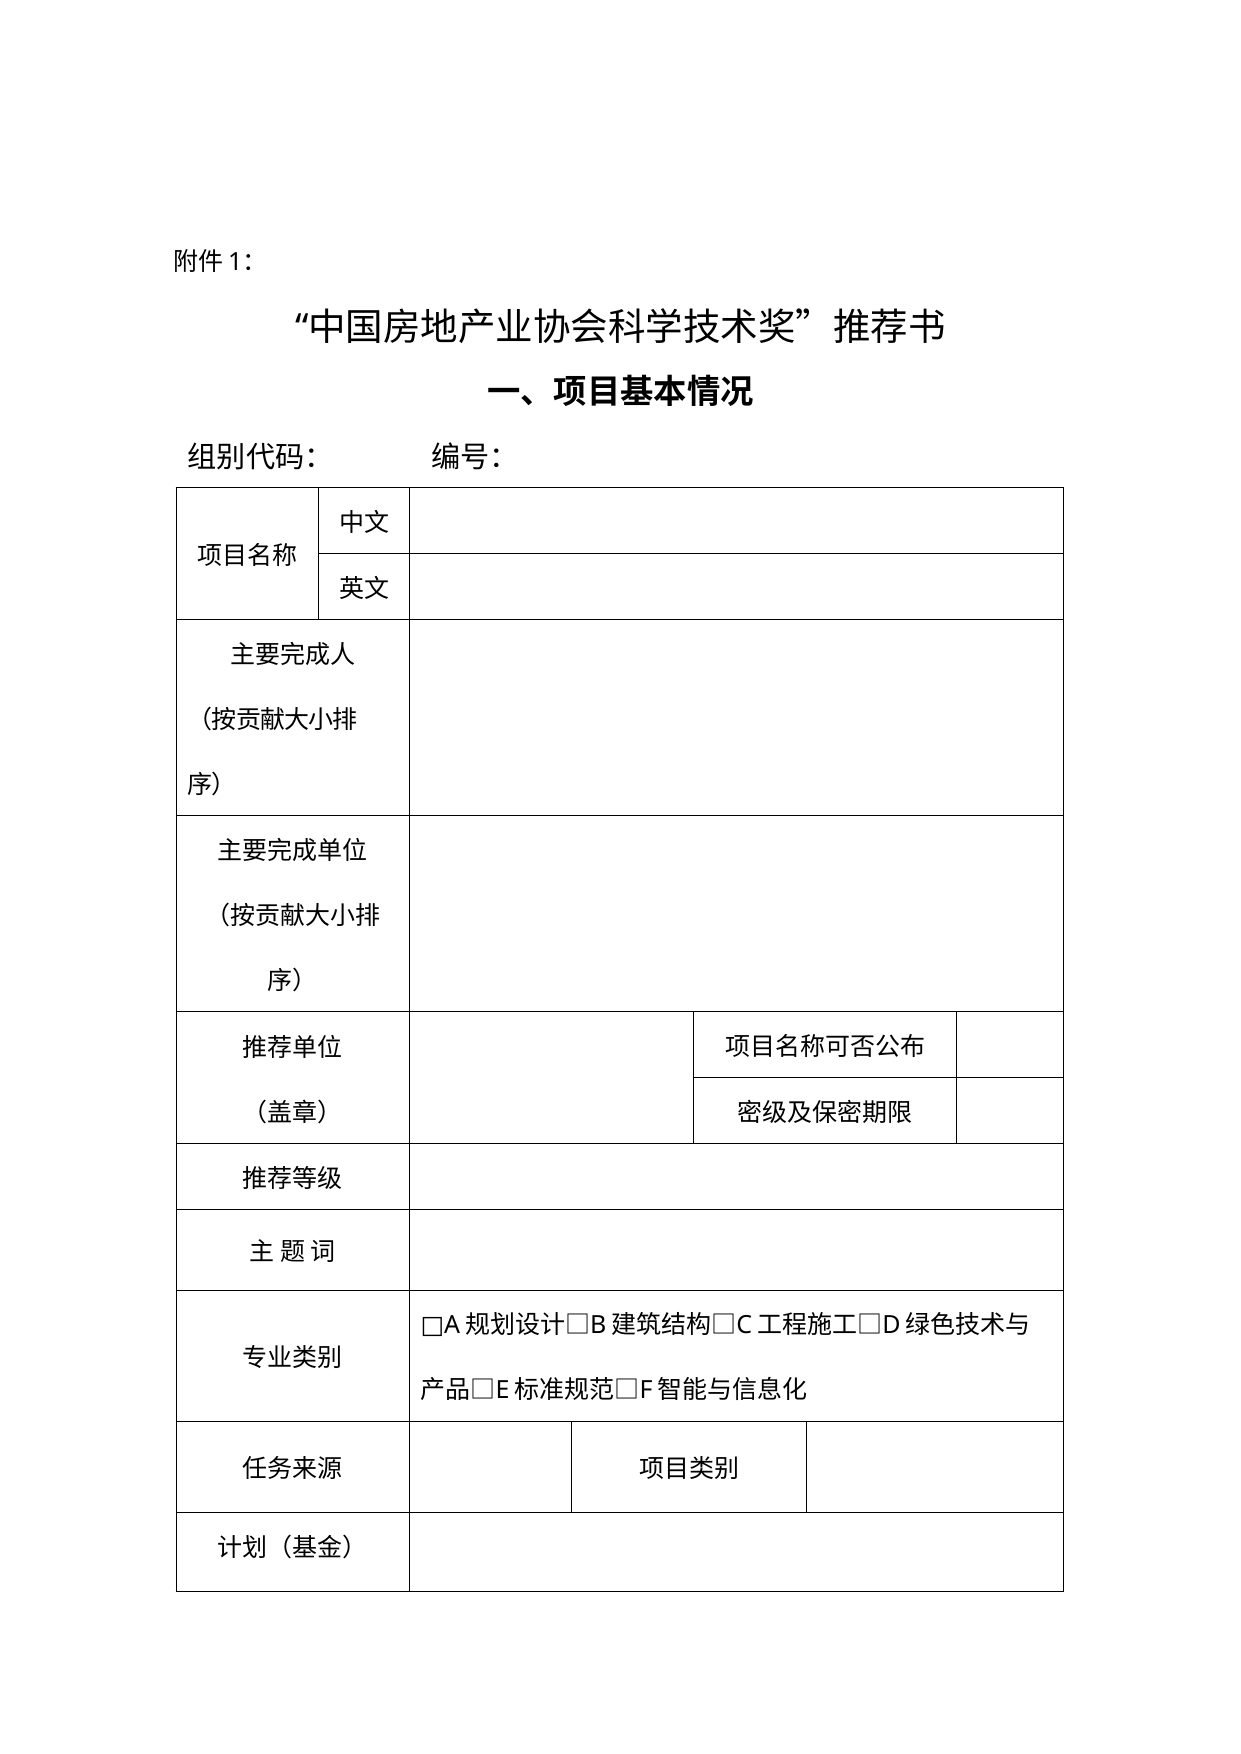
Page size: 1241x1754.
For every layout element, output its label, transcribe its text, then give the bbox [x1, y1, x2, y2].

table_cell 项目类别 [572, 1422, 806, 1512]
table_cell 英文 [319, 554, 409, 619]
table_cell 推荐单位 （盖章） [177, 1012, 409, 1143]
table_cell [957, 1078, 1063, 1143]
table_cell [410, 1210, 1063, 1289]
table_cell [410, 1513, 1063, 1591]
table_cell [410, 1144, 1063, 1209]
table_cell 密级及保密期限 [694, 1078, 956, 1143]
table_cell [410, 620, 1063, 815]
table_cell [807, 1422, 1063, 1512]
table_cell [410, 1422, 571, 1512]
table_cell □A规划设计□B建筑结构□C工程施工□D绿色技术与产品□E标准规范□F智能与信息化 [410, 1291, 1063, 1421]
table_cell 专业类别 [177, 1291, 409, 1421]
text “中国房地产业协会科学技术奖”推荐书 [187, 292, 1053, 357]
table_cell 主 题 词 [177, 1210, 409, 1289]
table_cell [957, 1012, 1063, 1077]
table_cell 项目名称可否公布 [694, 1012, 956, 1077]
table_header 项目名称 [177, 488, 318, 619]
table_cell 任务来源 [177, 1422, 409, 1512]
text 附件1： [173, 227, 1053, 292]
text 一、项目基本情况 [187, 357, 1053, 422]
table_cell [410, 554, 1063, 619]
text 组别代码： 编号： [187, 422, 1053, 487]
table_cell [410, 1012, 693, 1143]
table_cell 主要完成人 （按贡献大小排序） [177, 620, 409, 815]
table_cell 计划（基金） 名称和编号 [177, 1513, 409, 1591]
table_cell 推荐等级 [177, 1144, 409, 1209]
table_header [410, 488, 1063, 553]
table_cell 主要完成单位 （按贡献大小排序） [177, 816, 409, 1011]
table_cell [410, 816, 1063, 1011]
table_header 中文 [319, 488, 409, 553]
